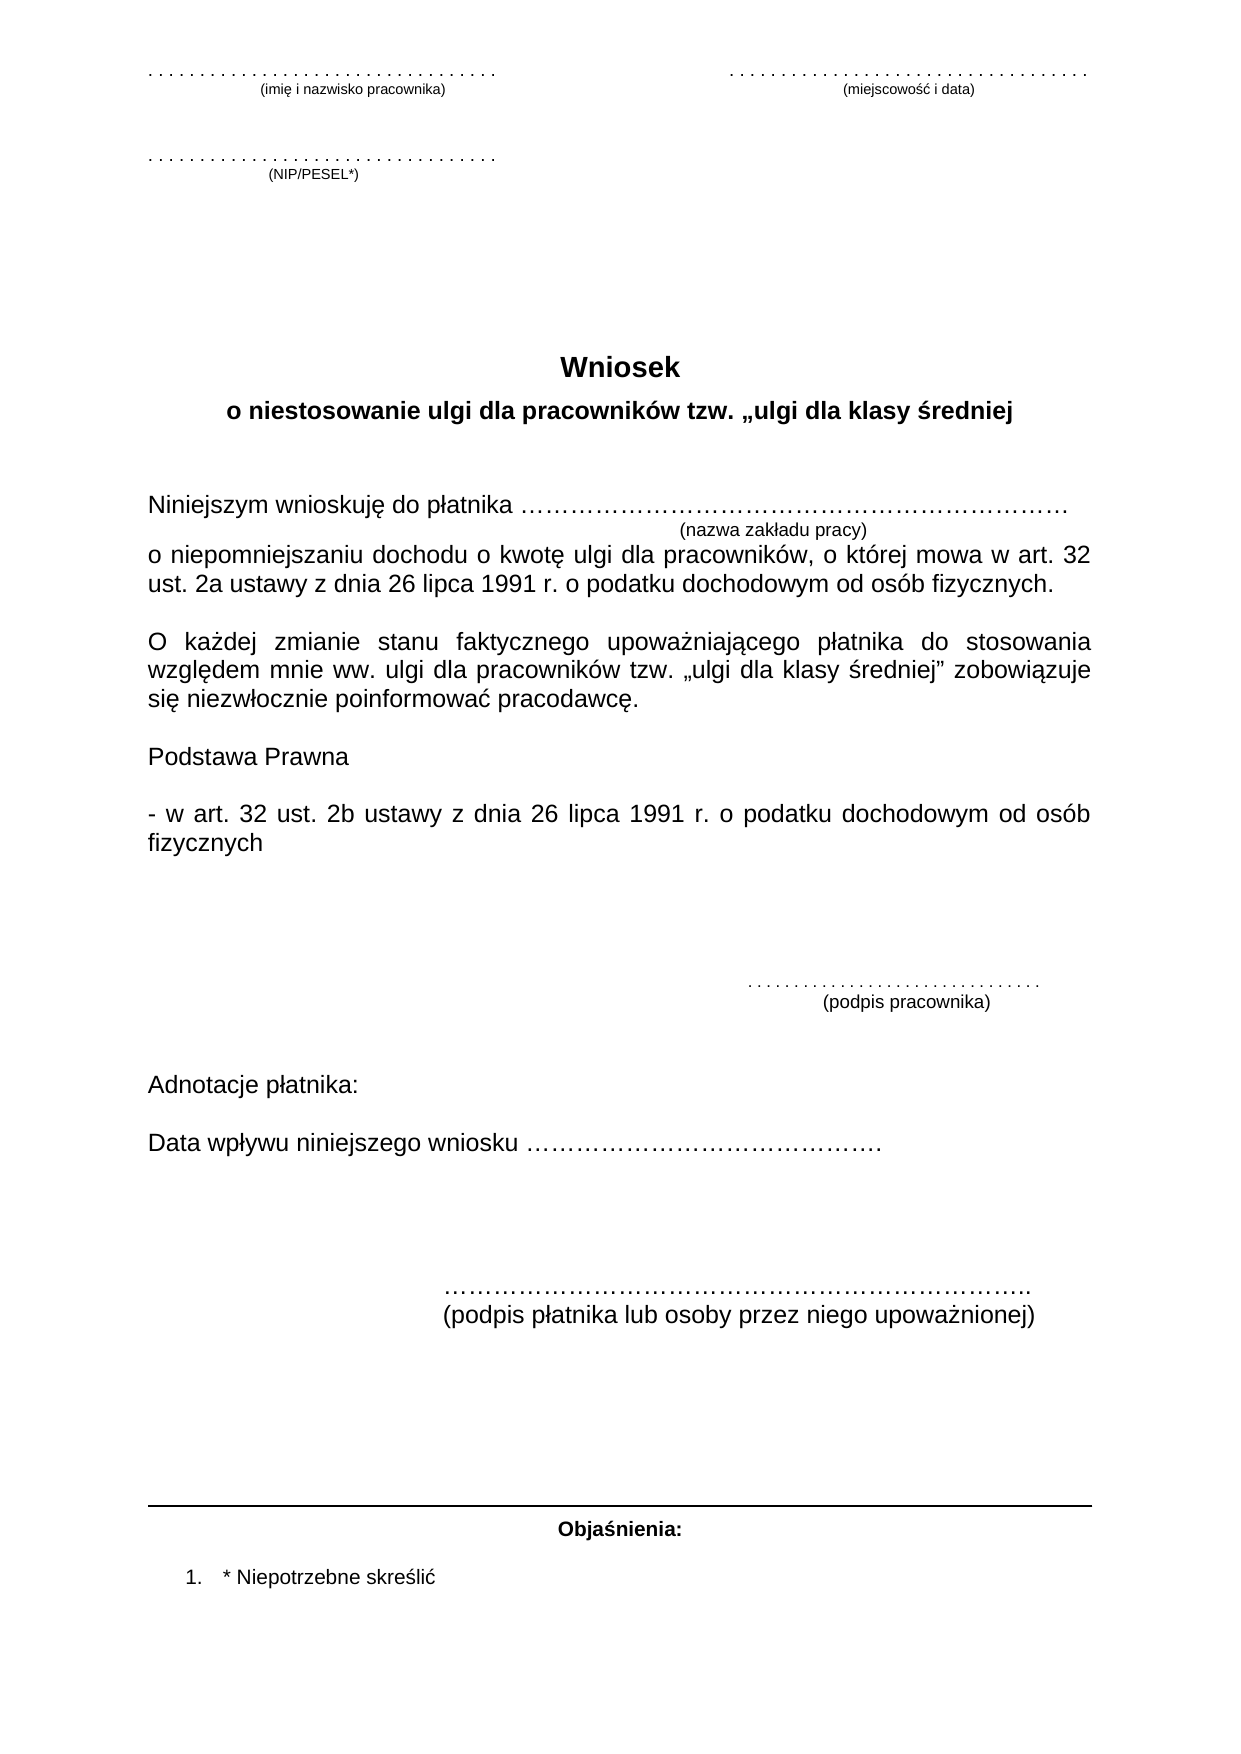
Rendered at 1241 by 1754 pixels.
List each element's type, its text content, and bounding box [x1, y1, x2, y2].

text Niniejszym wnioskuję do płatnika ………………………………………………………… [148, 490, 1092, 519]
text o niepomniejszaniu dochodu o kwotę ulgi dla pracowników, o której mowa w art. 32 ust. 2a ustawy z dnia 26 lipca 1991 r. o podatku dochodowym od osób fizycznych. [148, 541, 1092, 598]
text Adnotacje płatnika: [148, 1070, 1092, 1099]
text . . . . . . . . . . . . . . . . . . . . . . . . . . . . . . . . . . . . . . . . . . . . . . . . . . . . . . . . . . . . . . . . . . . . . [148, 59, 1092, 81]
text (NIP/PESEL*) [148, 166, 1092, 194]
text Podstawa Prawna [148, 742, 1092, 771]
list * Niepotrzebne skreślić [185, 1564, 1092, 1588]
text O każdej zmianie stanu faktycznego upoważniającego płatnika do stosowania względem mnie ww. ulgi dla pracowników tzw. „ulgi dla klasy średniej” zobowiązuje się niezwłocznie poinformować pracodawcę. [148, 627, 1092, 713]
text (nazwa zakładu pracy) [148, 519, 1092, 541]
text . . . . . . . . . . . . . . . . . . . . . . . . . . . . . . . . [748, 972, 1092, 991]
text (imię i nazwisko pracownika) (miejscowość i data) [148, 81, 1092, 109]
text (podpis pracownika) [710, 991, 1092, 1012]
text . . . . . . . . . . . . . . . . . . . . . . . . . . . . . . . . . . [148, 144, 1092, 166]
text Objaśnienia: [148, 1517, 1092, 1541]
text o niestosowanie ulgi dla pracowników tzw. „ulgi dla klasy średniej [148, 396, 1092, 425]
text …………………………………………………………….. [148, 1271, 1092, 1300]
text (podpis płatnika lub osoby przez niego upoważnionej) [148, 1300, 1092, 1329]
text - w art. 32 ust. 2b ustawy z dnia 26 lipca 1991 r. o podatku dochodowym od osób fizycznych [148, 799, 1092, 857]
text Data wpływu niniejszego wniosku ……………………………………. [148, 1127, 1092, 1156]
text Wniosek [148, 350, 1092, 384]
